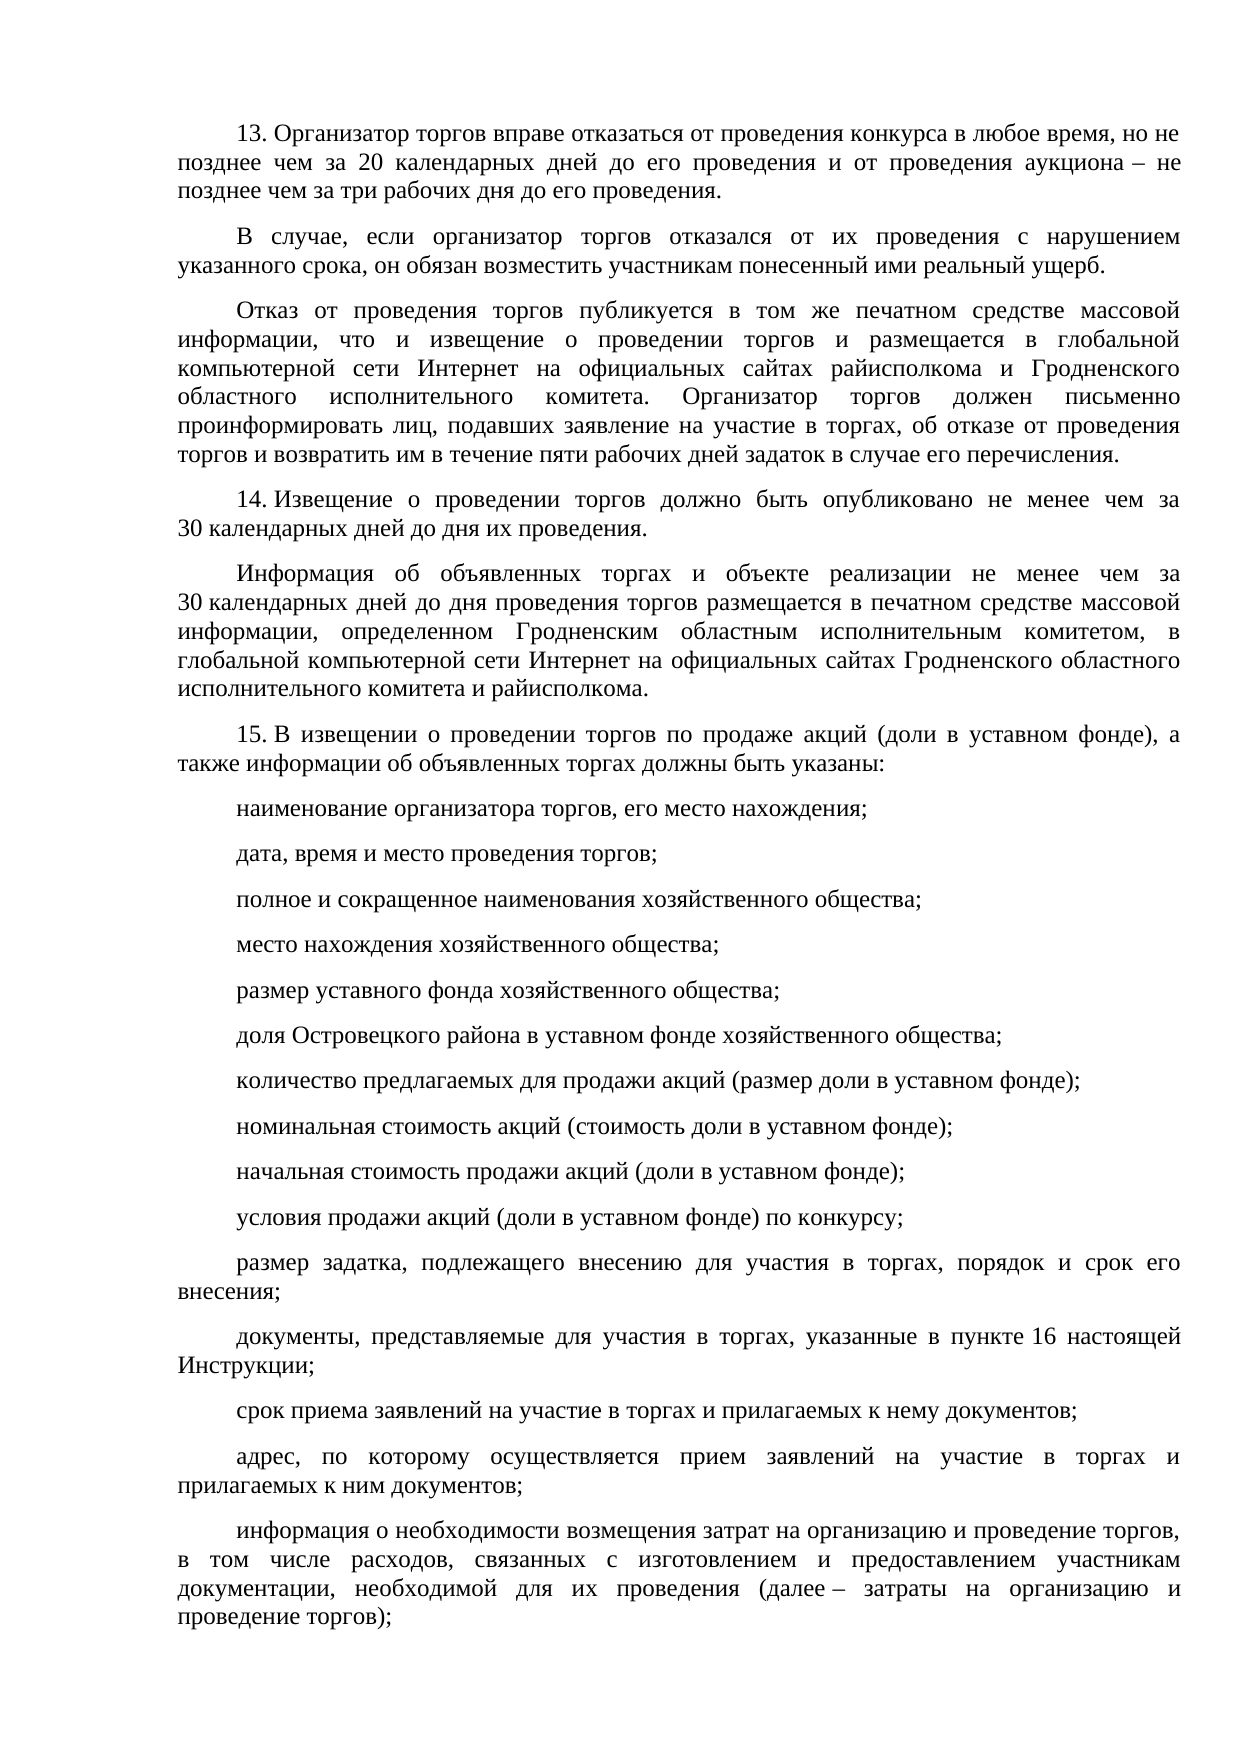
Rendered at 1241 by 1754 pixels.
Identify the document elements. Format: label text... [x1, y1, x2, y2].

text размер задатка, подлежащего внесению для участия в торгах, порядок и срок его внесения; [177, 1247, 1181, 1305]
text наименование организатора торгов, его место нахождения; [177, 793, 1181, 822]
text номинальная стоимость акций (стоимость доли в уставном фонде); [177, 1111, 1181, 1140]
text начальная стоимость продажи акций (доли в уставном фонде); [177, 1156, 1181, 1185]
text условия продажи акций (доли в уставном фонде) по конкурсу; [177, 1202, 1181, 1231]
text количество предлагаемых для продажи акций (размер доли в уставном фонде); [177, 1066, 1181, 1094]
text доля Островецкого района в уставном фонде хозяйственного общества; [177, 1020, 1181, 1049]
text полное и сокращенное наименования хозяйственного общества; [177, 884, 1181, 913]
text информация о необходимости возмещения затрат на организацию и проведение торгов, в том числе расходов, связанных с изготовлением и предоставлением участникам документации, необходимой для их проведения (далее – затраты на организацию и проведение торгов); [177, 1515, 1181, 1630]
text место нахождения хозяйственного общества; [177, 929, 1181, 958]
text 13. Организатор торгов вправе отказаться от проведения конкурса в любое время, но не позднее чем за 20 календарных дней до его проведения и от проведения аукциона – не позднее чем за три рабочих дня до его проведения. [177, 118, 1181, 204]
text размер уставного фонда хозяйственного общества; [177, 975, 1181, 1003]
text В случае, если организатор торгов отказался от их проведения с нарушением указанного срока, он обязан возместить участникам понесенный ими реальный ущерб. [177, 221, 1181, 278]
text срок приема заявлений на участие в торгах и прилагаемых к нему документов; [177, 1396, 1181, 1424]
text адрес, по которому осуществляется прием заявлений на участие в торгах и прилагаемых к ним документов; [177, 1441, 1181, 1498]
text дата, время и место проведения торгов; [177, 838, 1181, 867]
text 15. В извещении о проведении торгов по продаже акций (доли в уставном фонде), а также информации об объявленных торгах должны быть указаны: [177, 719, 1181, 776]
text 14. Извещение о проведении торгов должно быть опубликовано не менее чем за 30 календарных дней до дня их проведения. [177, 484, 1181, 542]
text Информация об объявленных торгах и объекте реализации не менее чем за 30 календарных дней до дня проведения торгов размещается в печатном средстве массовой информации, определенном Гродненским областным исполнительным комитетом, в глобальной компьютерной сети Интернет на официальных сайтах Гродненского областного исполнительного комитета и райисполкома. [177, 558, 1181, 702]
text Отказ от проведения торгов публикуется в том же печатном средстве массовой информации, что и извещение о проведении торгов и размещается в глобальной компьютерной сети Интернет на официальных сайтах райисполкома и Гродненского областного исполнительного комитета. Организатор торгов должен письменно проинформировать лиц, подавших заявление на участие в торгах, об отказе от проведения торгов и возвратить им в течение пяти рабочих дней задаток в случае его перечисления. [177, 295, 1181, 468]
text документы, представляемые для участия в торгах, указанные в пункте 16 настоящей Инструкции; [177, 1321, 1181, 1379]
